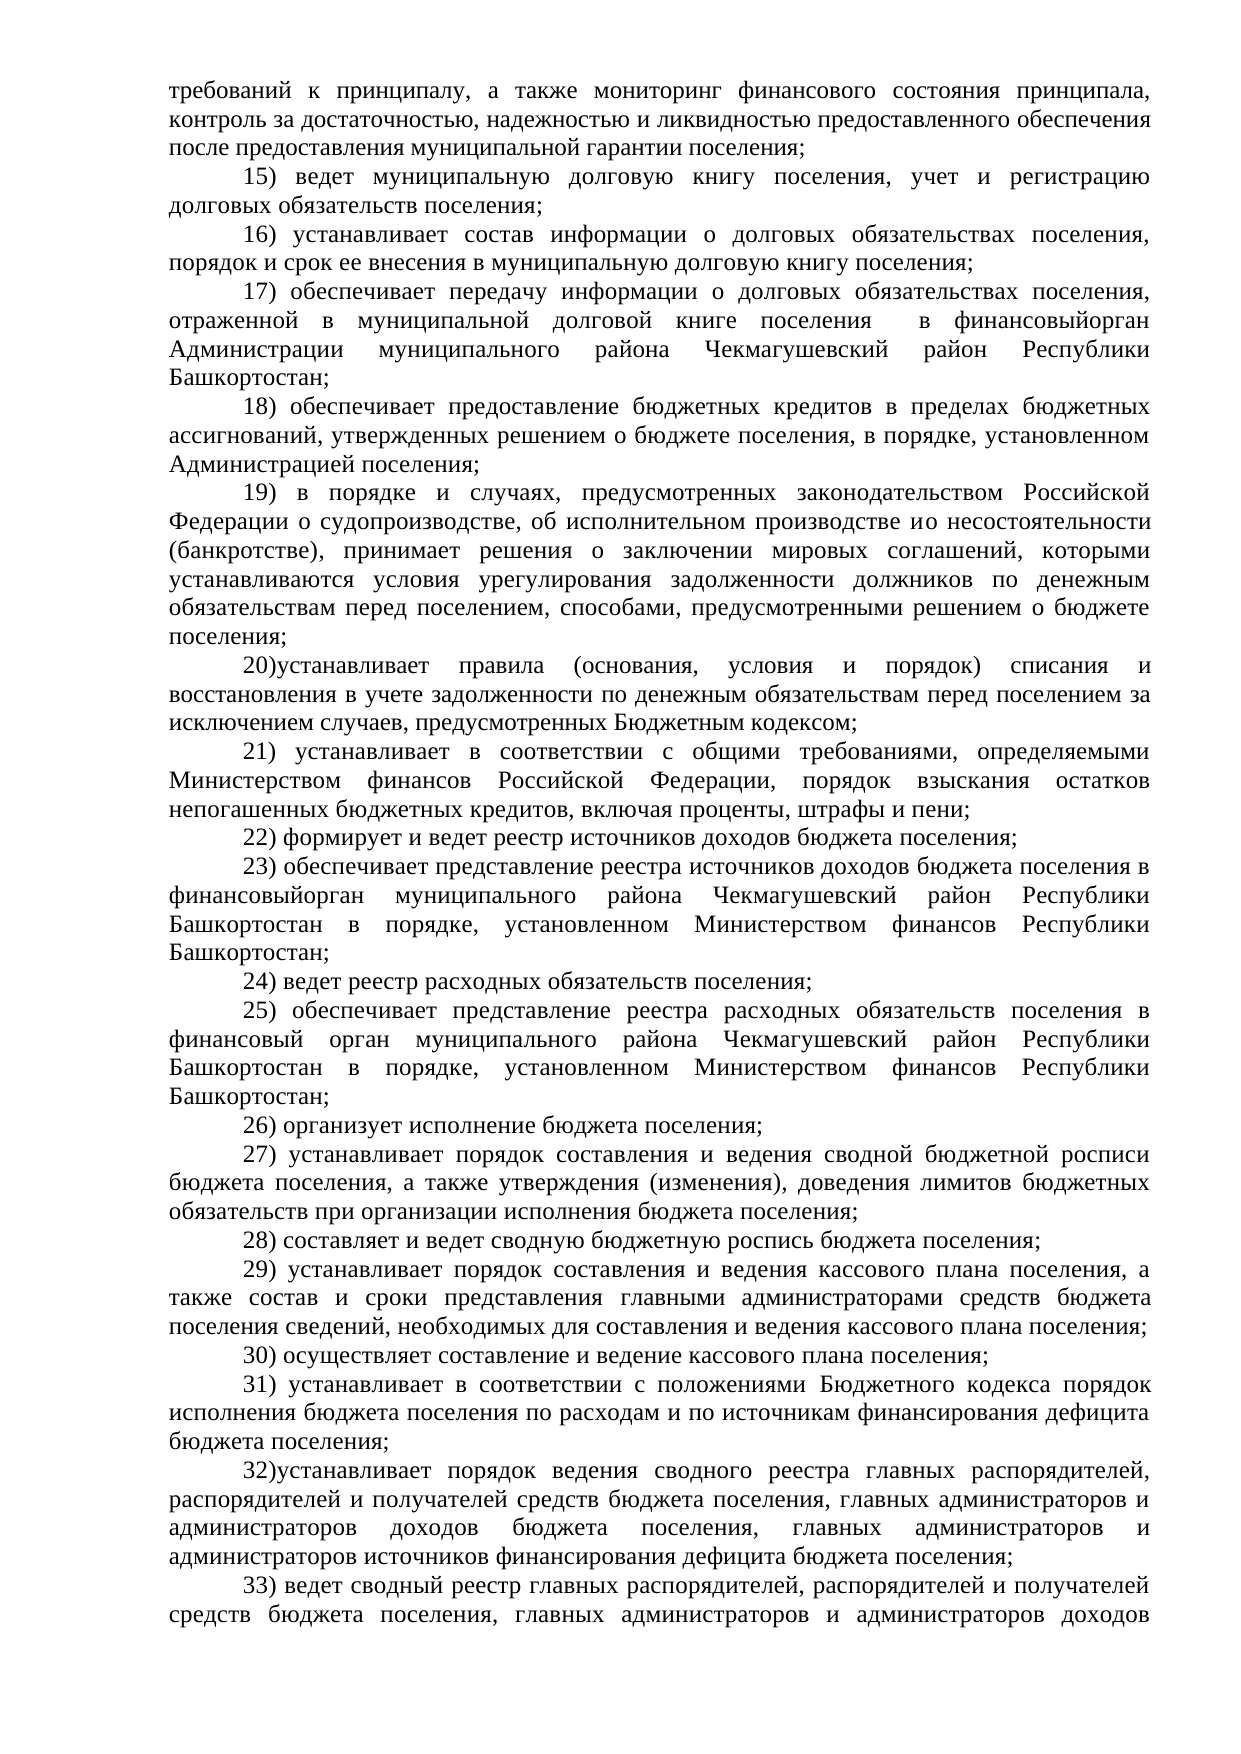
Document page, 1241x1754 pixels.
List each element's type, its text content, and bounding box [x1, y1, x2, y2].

text 24) ведет реестр расходных обязательств поселения; [169, 966, 1152, 995]
text 15) ведет муниципальную долговую книгу поселения, учет и регистрацию долговых обязательств поселения; [169, 161, 1152, 219]
text 27) устанавливает порядок составления и ведения сводной бюджетной росписи бюджета поселения, а также утверждения (изменения), доведения лимитов бюджетных обязательств при организации исполнения бюджета поселения; [169, 1139, 1152, 1225]
text 19) в порядке и случаях, предусмотренных законодательством Российской Федерации о судопроизводстве, об исполнительном производстве ио несостоятельности (банкротстве), принимает решения о заключении мировых соглашений, которыми устанавливаются условия урегулирования задолженности должников по денежным обязательствам перед поселением, способами, предусмотренными решением о бюджете поселения; [169, 477, 1152, 650]
text 31) устанавливает в соответствии с положениями Бюджетного кодекса порядок исполнения бюджета поселения по расходам и по источникам финансирования дефицита бюджета поселения; [169, 1369, 1152, 1455]
text 21) устанавливает в соответствии с общими требованиями, определяемыми Министерством финансов Российской Федерации, порядок взыскания остатков непогашенных бюджетных кредитов, включая проценты, штрафы и пени; [169, 736, 1152, 822]
text 17) обеспечивает передачу информации о долговых обязательствах поселения, отраженной в муниципальной долговой книге поселения в финансовыйорган Администрации муниципального района Чекмагушевский район Республики Башкортостан; [169, 276, 1152, 391]
text 28) составляет и ведет сводную бюджетную роспись бюджета поселения; [169, 1225, 1152, 1254]
text 22) формирует и ведет реестр источников доходов бюджета поселения; [169, 822, 1152, 851]
text 25) обеспечивает представление реестра расходных обязательств поселения в финансовый орган муниципального района Чекмагушевский район Республики Башкортостан в порядке, установленном Министерством финансов Республики Башкортостан; [169, 995, 1152, 1110]
text 30) осуществляет составление и ведение кассового плана поселения; [169, 1340, 1152, 1369]
text 26) организует исполнение бюджета поселения; [169, 1110, 1152, 1139]
text 18) обеспечивает предоставление бюджетных кредитов в пределах бюджетных ассигнований, утвержденных решением о бюджете поселения, в порядке, установленном Администрацией поселения; [169, 391, 1152, 477]
text 32)устанавливает порядок ведения сводного реестра главных распорядителей, распорядителей и получателей средств бюджета поселения, главных администраторов и администраторов доходов бюджета поселения, главных администраторов и администраторов источников финансирования дефицита бюджета поселения; [169, 1455, 1152, 1570]
text 16) устанавливает состав информации о долговых обязательствах поселения, порядок и срок ее внесения в муниципальную долговую книгу поселения; [169, 219, 1152, 276]
text 20)устанавливает правила (основания, условия и порядок) списания и восстановления в учете задолженности по денежным обязательствам перед поселением за исключением случаев, предусмотренных Бюджетным кодексом; [169, 650, 1152, 736]
text 29) устанавливает порядок составления и ведения кассового плана поселения, а также состав и сроки представления главными администраторами средств бюджета поселения сведений, необходимых для составления и ведения кассового плана поселения; [169, 1254, 1152, 1340]
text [169, 1570, 1152, 1627]
text 23) обеспечивает представление реестра источников доходов бюджета поселения в финансовыйорган муниципального района Чекмагушевский район Республики Башкортостан в порядке, установленном Министерством финансов Республики Башкортостан; [169, 851, 1152, 966]
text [169, 75, 1152, 161]
